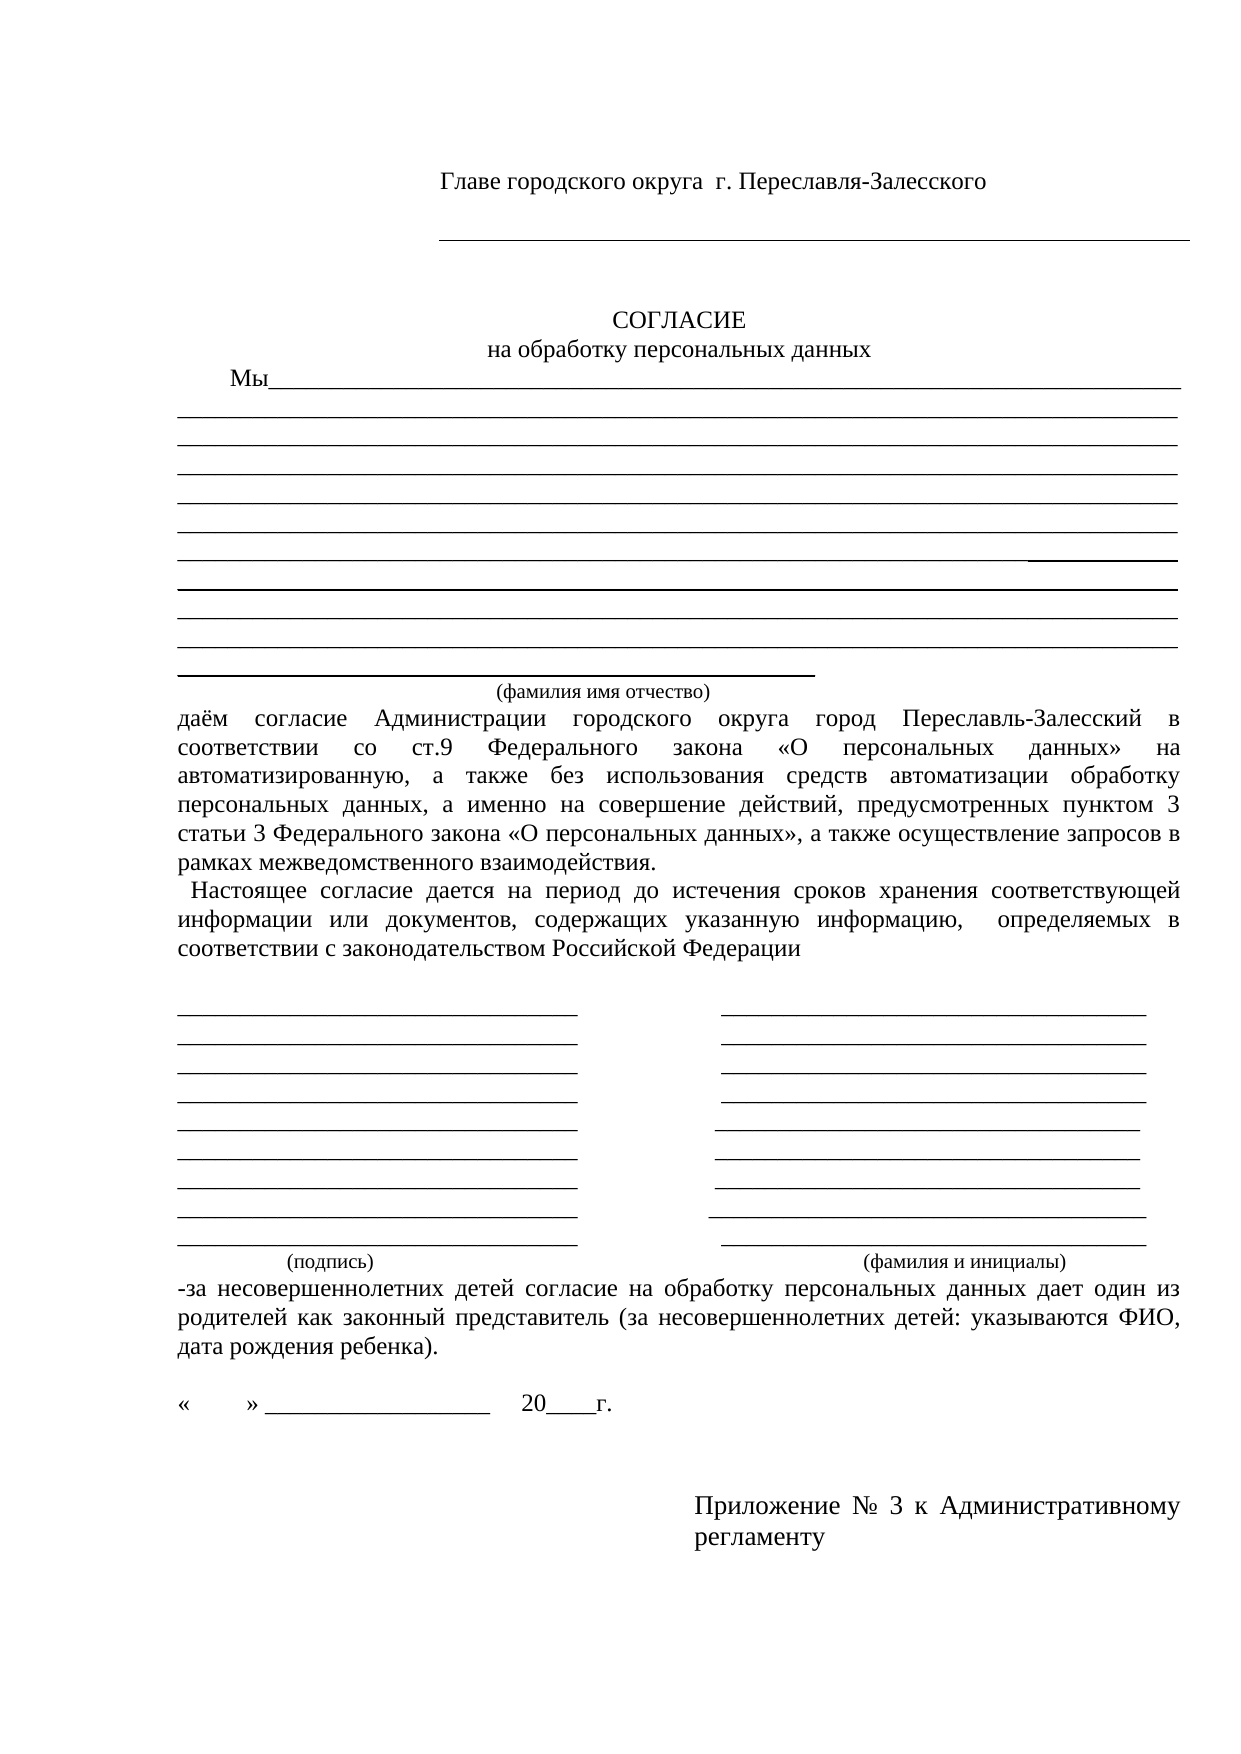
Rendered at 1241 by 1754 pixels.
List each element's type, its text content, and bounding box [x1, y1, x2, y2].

text ________________________________ __________________________________ [177, 1163, 1181, 1192]
text (фамилия имя отчество) [177, 679, 1181, 703]
text ________________________________ ___________________________________ [177, 1192, 1181, 1221]
text даём согласие Администрации городского округа город Переславль-Залесский в соответствии со ст.9 Федерального закона «О персональных данных» на автоматизированную, а также без использования средств автоматизации обработку персональных данных, а именно на совершение действий, предусмотренных пунктом 3 статьи 3 Федерального закона «О персональных данных», а также осуществление запросов в рамках межведомственного взаимодействия. [177, 703, 1181, 876]
text Мы____________________________________________________________________________________________________________________________________________________________________________________________________________________________________________________________________________________________________________________________________________________________________________________________________________________________________________________________________________________________________________________________________________________________________________________________________________________________________________________________________________________________________________________________________________________________________________________________________________________________________________________________________________ [177, 363, 1181, 679]
text на обработку персональных данных [177, 334, 1181, 363]
text ________________________________ __________________________________ [177, 1048, 1181, 1077]
text « » __________________ 20____г. [177, 1388, 1181, 1417]
text Главе городского округа г. Переславля-Залесского [177, 166, 1181, 195]
text ________________________________ __________________________________ [177, 1221, 1181, 1249]
text ________________________________ __________________________________ [177, 1134, 1181, 1163]
text ________________________________ __________________________________ [177, 991, 1181, 1019]
text СОГЛАСИЕ [177, 305, 1181, 334]
text ________________________________ __________________________________ [177, 1106, 1181, 1134]
text -за несовершеннолетних детей согласие на обработку персональных данных дает один из родителей как законный представитель (за несовершеннолетних детей: указываются ФИО, дата рождения ребенка). [177, 1273, 1181, 1360]
text ________________________________ __________________________________ [177, 1077, 1181, 1106]
text ________________________________ __________________________________ [177, 1019, 1181, 1048]
text Приложение № 3 к Административному регламенту [694, 1489, 1181, 1552]
text Настоящее согласие дается на период до истечения сроков хранения соответствующей информации или документов, содержащих указанную информацию, определяемых в соответствии с законодательством Российской Федерации [177, 876, 1181, 962]
text (подпись) (фамилия и инициалы) [177, 1249, 1181, 1273]
